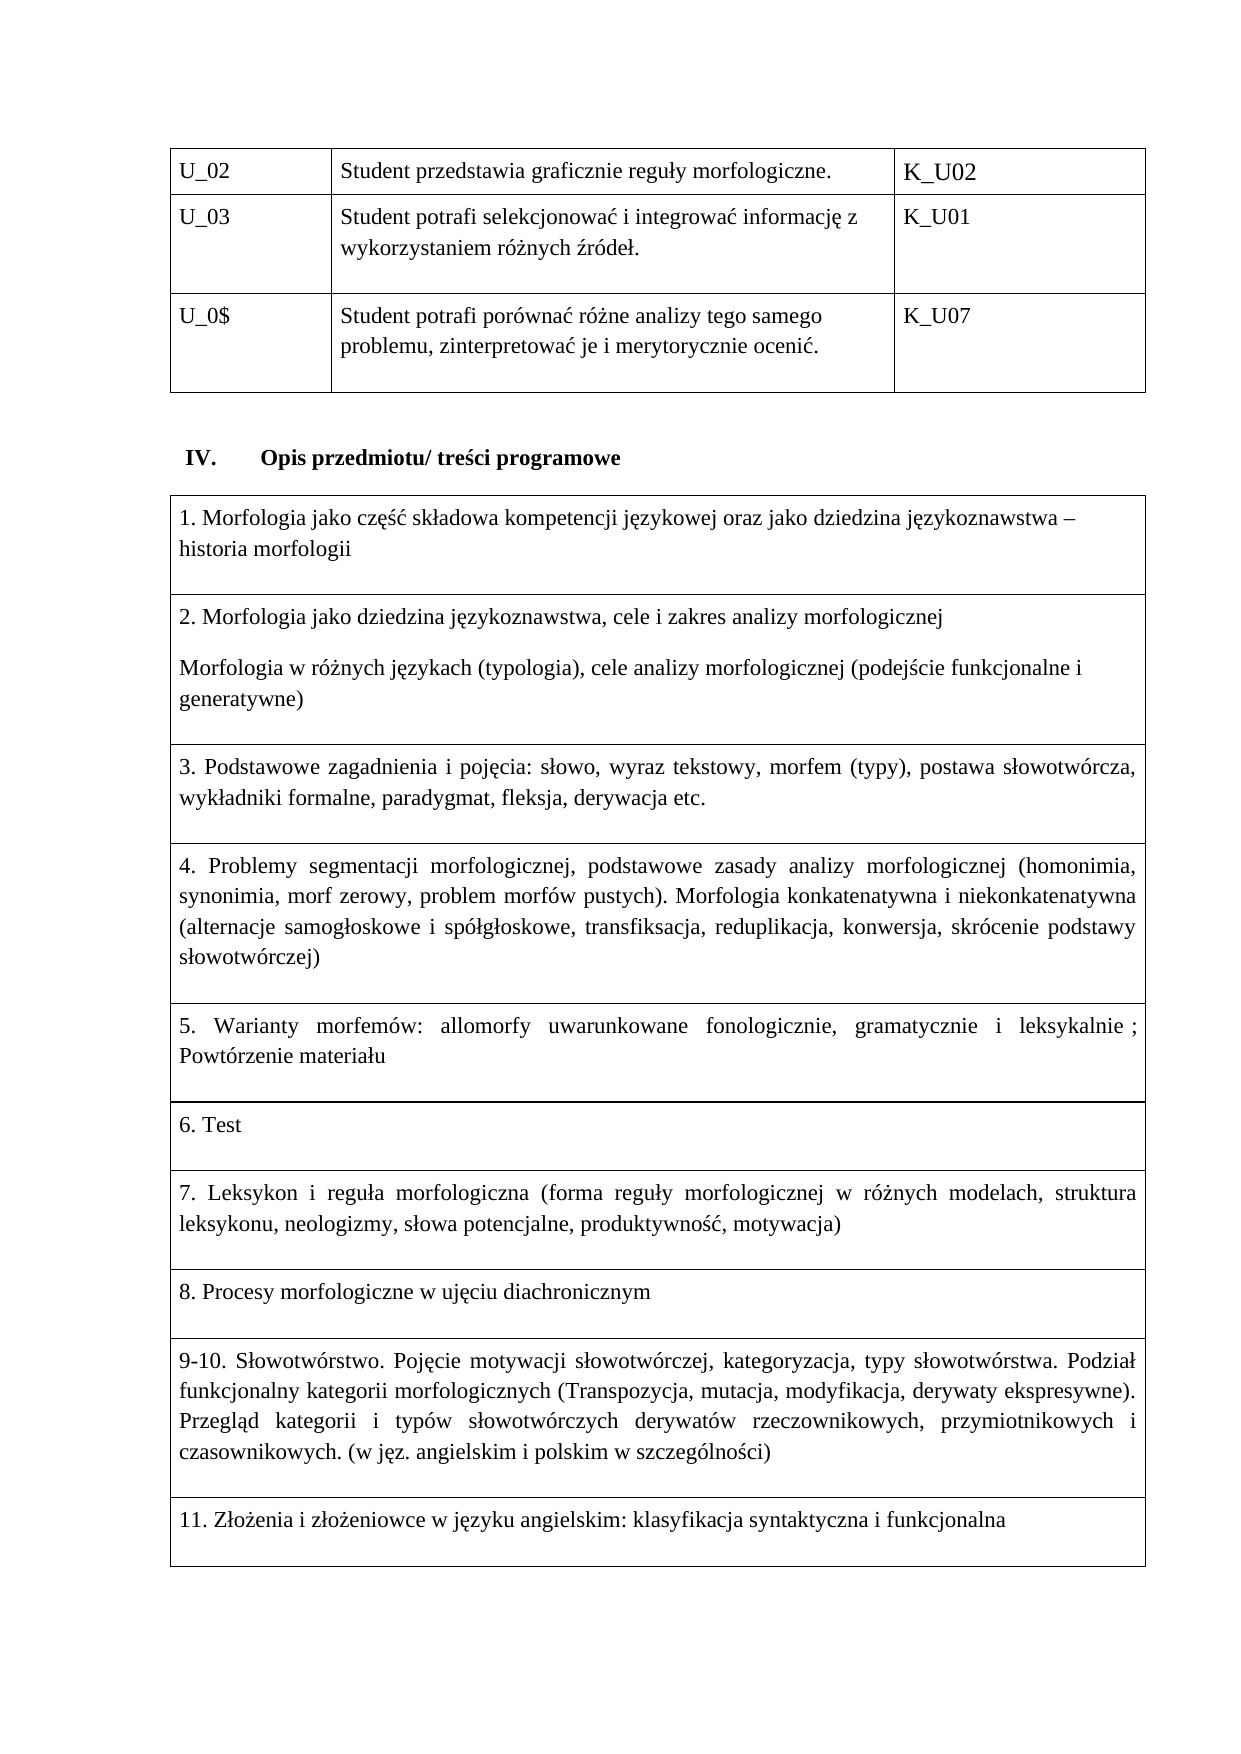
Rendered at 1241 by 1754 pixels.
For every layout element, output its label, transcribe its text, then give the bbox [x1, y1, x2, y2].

table_cell K_U01 [895, 195, 1145, 293]
table_cell 5. Warianty morfemów: allomorfy uwarunkowane fonologicznie, gramatycznie i leksykalnie ; Powtórzenie materiału [171, 1004, 1145, 1101]
table_cell 3. Podstawowe zagadnienia i pojęcia: słowo, wyraz tekstowy, morfem (typy), postawa słowotwórcza, wykładniki formalne, paradygmat, fleksja, derywacja etc. [171, 745, 1145, 843]
table_cell Student potrafi selekcjonować i integrować informację z wykorzystaniem różnych źródeł. [332, 195, 894, 293]
table_cell 11. Złożenia i złożeniowce w języku angielskim: klasyfikacja syntaktyczna i funkcjonalna [171, 1498, 1145, 1566]
table_cell U_03 [171, 195, 331, 293]
table_cell K_U07 [895, 294, 1145, 392]
table_cell 8. Procesy morfologiczne w ujęciu diachronicznym [171, 1270, 1145, 1338]
table_cell 9-10. Słowotwórstwo. Pojęcie motywacji słowotwórczej, kategoryzacja, typy słowotwórstwa. Podział funkcjonalny kategorii morfologicznych (Transpozycja, mutacja, modyfikacja, derywaty ekspresywne). Przegląd kategorii i typów słowotwórczych derywatów rzeczownikowych, przymiotnikowych i czasownikowych. (w jęz. angielskim i polskim w szczególności) [171, 1339, 1145, 1497]
table_cell U_02 [171, 149, 331, 194]
table_cell Student potrafi porównać różne analizy tego samego problemu, zinterpretować je i merytorycznie ocenić. [332, 294, 894, 392]
table_cell 6. Test [171, 1103, 1145, 1170]
table_cell Student przedstawia graficznie reguły morfologiczne. [332, 149, 894, 194]
table_cell U_0$ [171, 294, 331, 392]
list Opis przedmiotu/ treści programowe [185, 444, 1093, 470]
table_cell 2. Morfologia jako dziedzina językoznawstwa, cele i zakres analizy morfologicznej Morfologia w różnych językach (typologia), cele analizy morfologicznej (podejście funkcjonalne i generatywne) [171, 595, 1145, 744]
table_cell 7. Leksykon i reguła morfologiczna (forma reguły morfologicznej w różnych modelach, struktura leksykonu, neologizmy, słowa potencjalne, produktywność, motywacja) [171, 1171, 1145, 1269]
table_cell K_U02 [895, 149, 1145, 194]
table_cell 4. Problemy segmentacji morfologicznej, podstawowe zasady analizy morfologicznej (homonimia, synonimia, morf zerowy, problem morfów pustych). Morfologia konkatenatywna i niekonkatenatywna (alternacje samogłoskowe i spółgłoskowe, transfiksacja, reduplikacja, konwersja, skrócenie podstawy słowotwórczej) [171, 844, 1145, 1002]
table_header 1. Morfologia jako część składowa kompetencji językowej oraz jako dziedzina językoznawstwa – historia morfologii [171, 496, 1145, 594]
